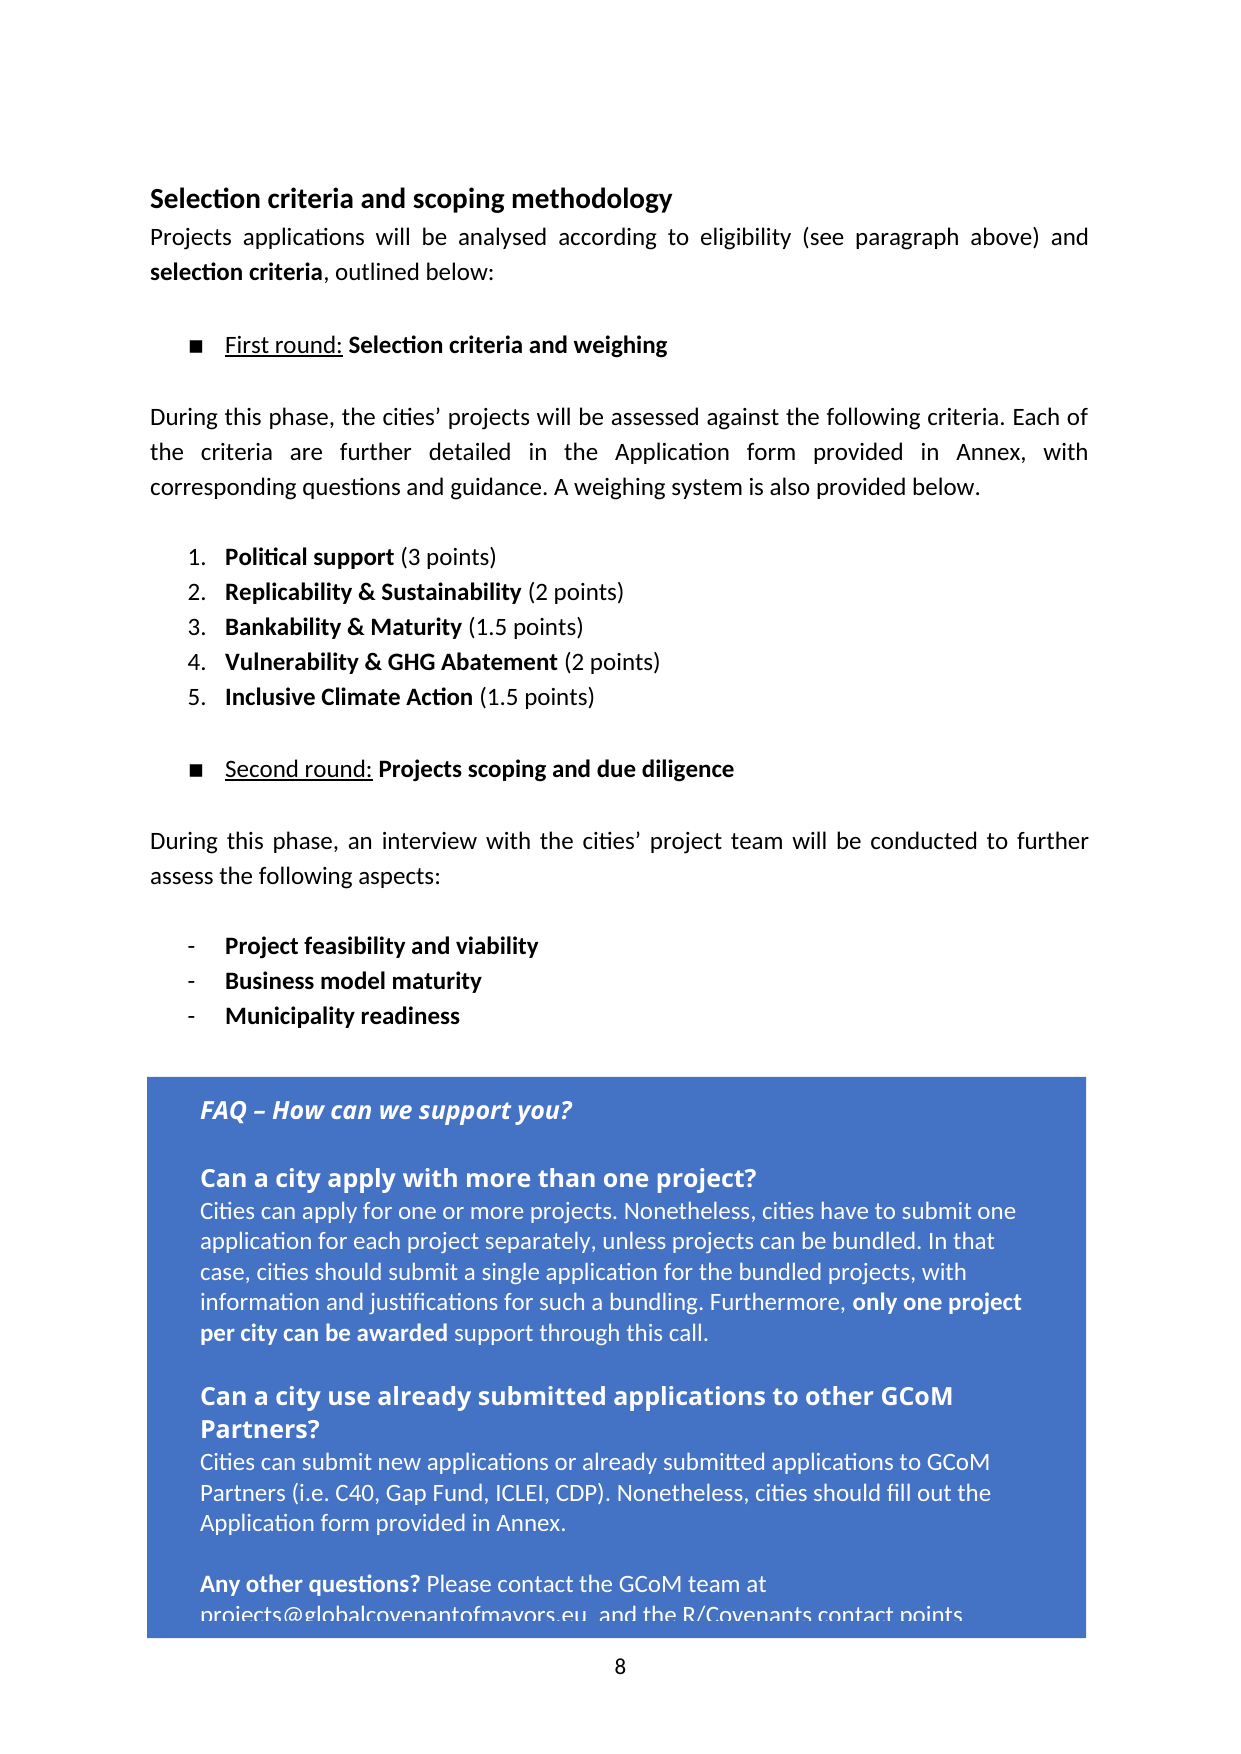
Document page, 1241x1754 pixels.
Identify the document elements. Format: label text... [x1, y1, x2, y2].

text Projects applications will be analysed according to eligibility (see paragraph above) and selection criteria, outlined below: [150, 221, 1090, 287]
list Political support (3 points) [187, 541, 1090, 571]
list Inclusive Climate Action (1.5 points) [187, 681, 1090, 711]
text During this phase, an interview with the cities’ project team will be conducted to further assess the following aspects: [150, 825, 1090, 890]
text During this phase, the cities’ projects will be assessed against the following criteria. Each of the criteria are further detailed in the Application form provided in Annex, with corresponding questions and guidance. A weighing system is also provided below. [150, 401, 1090, 501]
list Second round: Projects scoping and due diligence [187, 751, 1090, 785]
list Project feasibility and viability [187, 930, 1090, 960]
list First round: Selection criteria and weighing [187, 326, 1090, 361]
list Bankability & Maturity (1.5 points) [187, 611, 1090, 641]
list Vulnerability & GHG Abatement (2 points) [187, 646, 1090, 676]
list Business model maturity [187, 965, 1090, 995]
list Replicability & Sustainability (2 points) [187, 576, 1090, 606]
list Municipality readiness [187, 1000, 1090, 1030]
text Selection criteria and scoping methodology [150, 181, 1090, 216]
